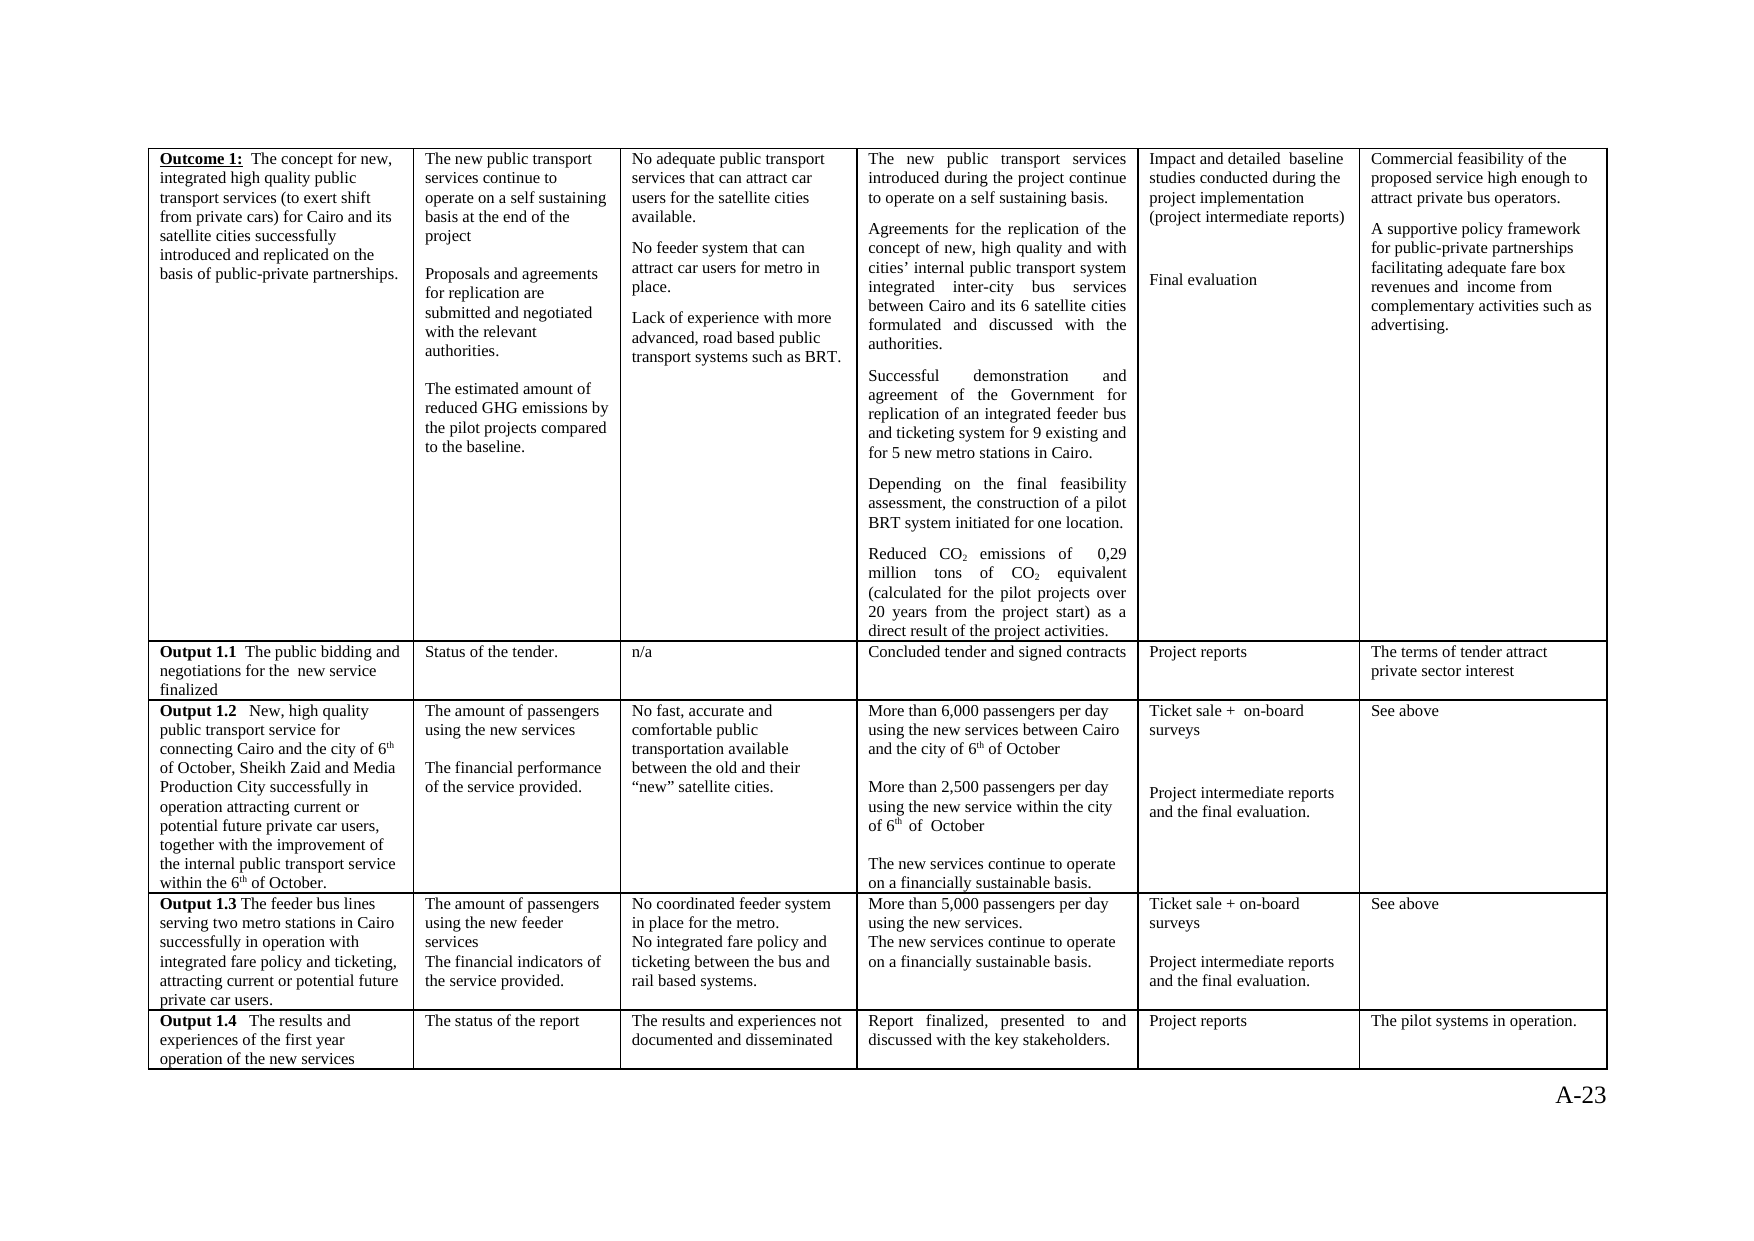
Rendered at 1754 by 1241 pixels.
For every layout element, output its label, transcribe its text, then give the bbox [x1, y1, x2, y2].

table_cell Status of the tender. [414, 642, 620, 699]
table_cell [414, 1011, 620, 1068]
table_cell See above [1360, 701, 1606, 892]
table_cell More than 6,000 passengers per day using the new services between Cairo and the city of 6th of October More than 2,500 passengers per day using the new service within the city of 6th of October The new services continue to operate on a financially sustainable basis. [858, 701, 1137, 892]
table_cell The terms of tender attract private sector interest [1360, 642, 1606, 699]
table_cell See above [1360, 894, 1606, 1009]
table_header Impact and detailed baseline studies conducted during the project implementation (project intermediate reports) Final evaluation [1139, 149, 1359, 640]
table_cell The amount of passengers using the new services The financial performance of the service provided. [414, 701, 620, 892]
table_cell Output 1.1 The public bidding and negotiations for the new service finalized [149, 642, 413, 699]
table_cell Project reports [1139, 1011, 1359, 1068]
table_cell More than 5,000 passengers per day using the new services. The new services continue to operate on a financially sustainable basis. [858, 894, 1137, 1009]
table_cell Concluded tender and signed contracts [858, 642, 1137, 699]
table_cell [1360, 1011, 1606, 1068]
table_cell The amount of passengers using the new feeder services The financial indicators of the service provided. [414, 894, 620, 1009]
table_cell Output 1.3 The feeder bus lines serving two metro stations in Cairo successfully in operation with integrated fare policy and ticketing, attracting current or potential future private car users. [149, 894, 413, 1009]
table_header Commercial feasibility of the proposed service high enough to attract private bus operators. A supportive policy framework for public-private partnerships facilitating adequate fare box revenues and income from complementary activities such as advertising. [1360, 149, 1606, 640]
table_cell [621, 1011, 856, 1068]
table_header The new public transport services continue to operate on a self sustaining basis at the end of the project Proposals and agreements for replication are submitted and negotiated with the relevant authorities. The estimated amount of reduced GHG emissions by the pilot projects compared to the baseline. [414, 149, 620, 640]
table_cell No coordinated feeder system in place for the metro. No integrated fare policy and ticketing between the bus and rail based systems. [621, 894, 856, 1009]
table_cell Ticket sale + on-board surveys Project intermediate reports and the final evaluation. [1139, 894, 1359, 1009]
table_cell Ticket sale + on-board surveys Project intermediate reports and the final evaluation. [1139, 701, 1359, 892]
table_cell No fast, accurate and comfortable public transportation available between the old and their “new” satellite cities. [621, 701, 856, 892]
table_cell Output 1.2 New, high quality public transport service for connecting Cairo and the city of 6th of October, Sheikh Zaid and Media Production City successfully in operation attracting current or potential future private car users, together with the improvement of the internal public transport service within the 6th of October. [149, 701, 413, 892]
table_cell Project reports [1139, 642, 1359, 699]
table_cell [149, 1011, 413, 1068]
table_header The new public transport services introduced during the project continue to operate on a self sustaining basis. Agreements for the replication of the concept of new, high quality and with cities’ internal public transport system integrated inter-city bus services between Cairo and its 6 satellite cities formulated and discussed with the authorities. Successful demonstration and agreement of the Government for replication of an integrated feeder bus and ticketing system for 9 existing and for 5 new metro stations in Cairo. Depending on the final feasibility assessment, the construction of a pilot BRT system initiated for one location. Reduced CO2 emissions of 0,29 million tons of CO2 equivalent (calculated for the pilot projects over 20 years from the project start) as a direct result of the project activities. [858, 149, 1137, 640]
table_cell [858, 1011, 1137, 1068]
table_cell n/a [621, 642, 856, 699]
table_header No adequate public transport services that can attract car users for the satellite cities available. No feeder system that can attract car users for metro in place. Lack of experience with more advanced, road based public transport systems such as BRT. [621, 149, 856, 640]
table_header Outcome 1: The concept for new, integrated high quality public transport services (to exert shift from private cars) for Cairo and its satellite cities successfully introduced and replicated on the basis of public-private partnerships. [149, 149, 413, 640]
